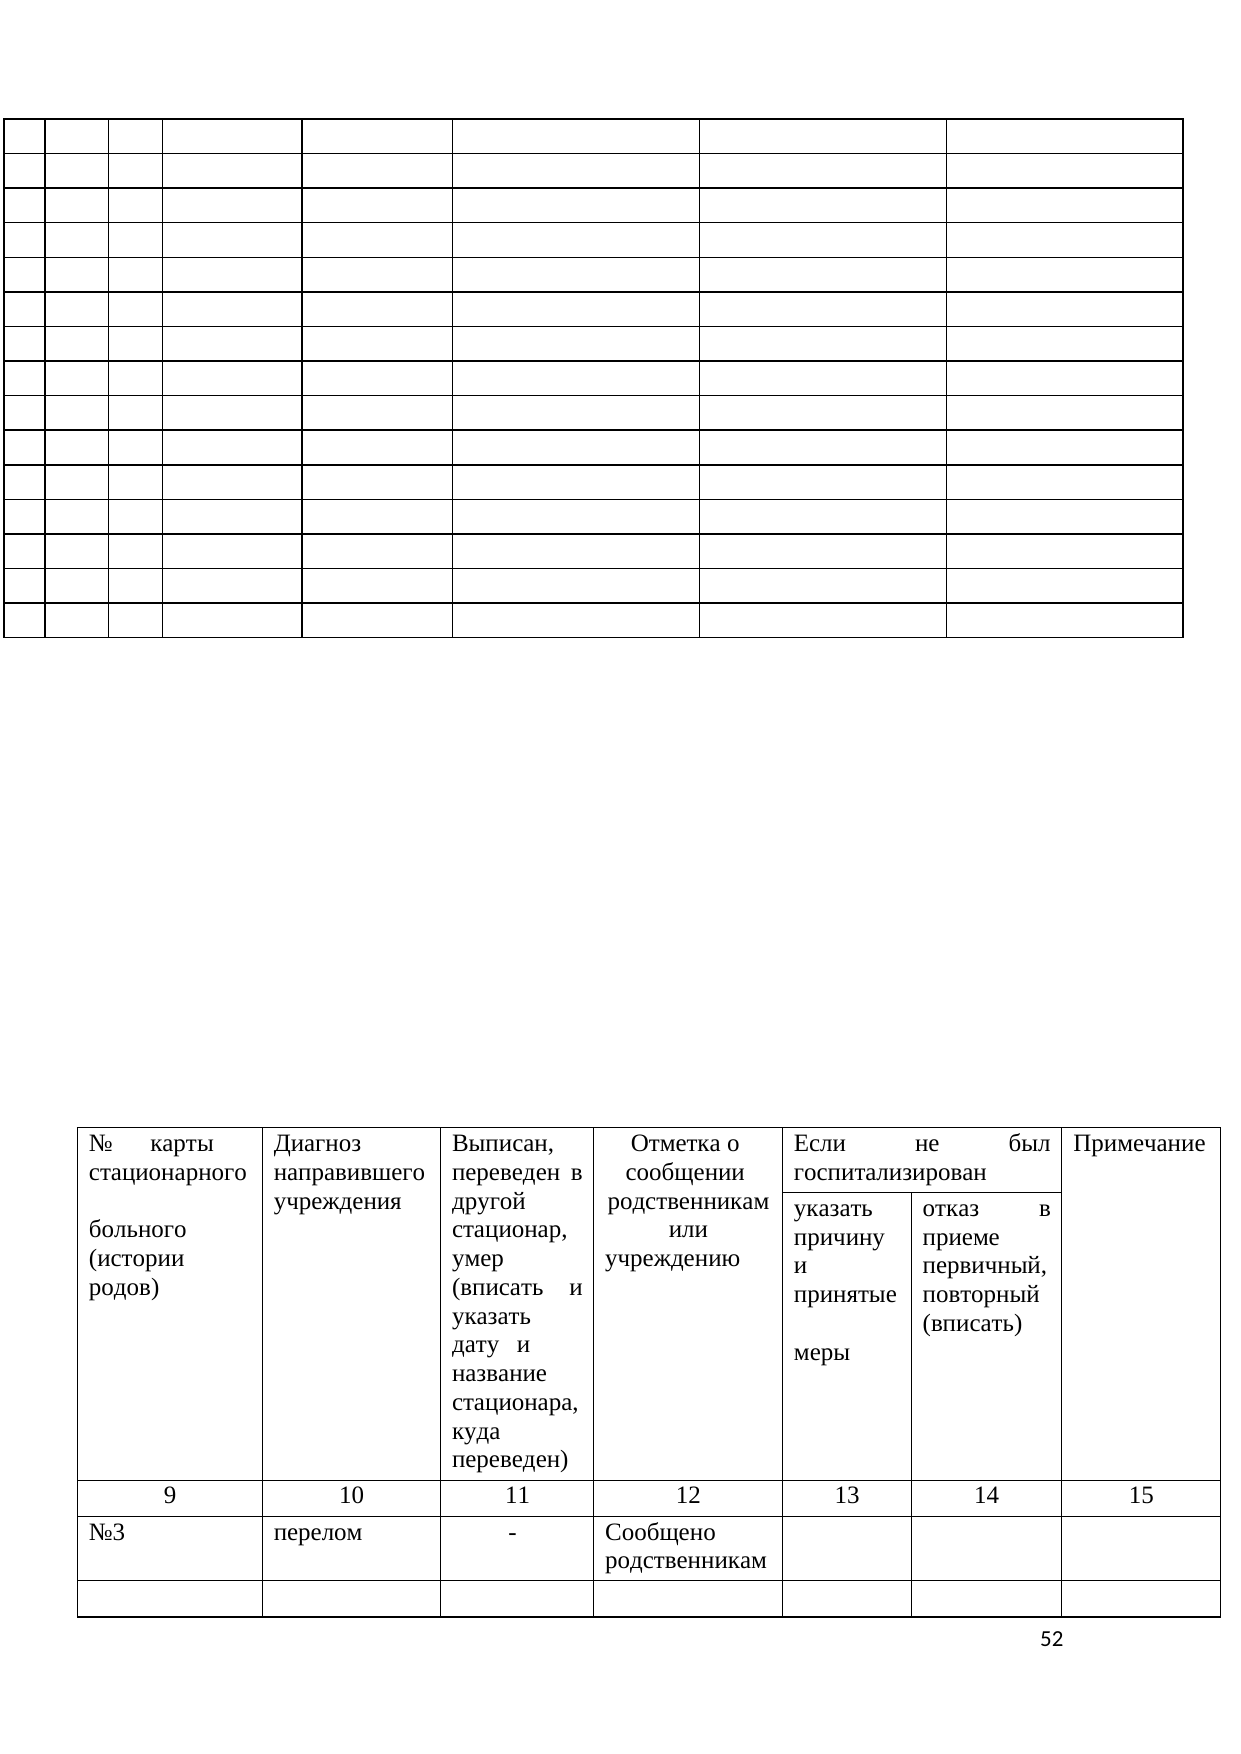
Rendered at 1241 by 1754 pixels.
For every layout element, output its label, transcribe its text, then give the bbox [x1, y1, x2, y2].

table_cell [453, 500, 699, 533]
table_cell [947, 362, 1182, 395]
table_cell [109, 535, 162, 568]
table_cell [5, 604, 44, 637]
table_cell [109, 258, 162, 291]
table_header № карты стационарного больного (истории родов) [78, 1128, 262, 1479]
table_cell [303, 466, 452, 498]
table_header Если не был госпитализирован [783, 1128, 1061, 1192]
table_cell [783, 1517, 911, 1580]
table_cell №3 [78, 1517, 262, 1580]
table_cell 11 [441, 1481, 593, 1516]
table_cell [303, 535, 452, 568]
table_cell [5, 189, 44, 222]
table_cell [163, 120, 301, 153]
table_cell [303, 293, 452, 326]
table_header Диагноз направившего учреждения [263, 1128, 440, 1479]
table_cell [303, 396, 452, 429]
table_cell [303, 500, 452, 533]
table_cell [700, 258, 946, 291]
table_cell [5, 569, 44, 602]
table_cell [303, 569, 452, 602]
table_cell [163, 189, 301, 222]
table_cell [453, 258, 699, 291]
table_cell [109, 604, 162, 637]
table_cell [46, 189, 108, 222]
table_cell [163, 604, 301, 637]
table_cell [453, 223, 699, 256]
table_cell [700, 362, 946, 395]
table_cell [947, 535, 1182, 568]
table_cell [5, 327, 44, 360]
table_cell [109, 189, 162, 222]
table_cell [453, 431, 699, 464]
table_cell [163, 535, 301, 568]
table_cell [163, 258, 301, 291]
table_cell [700, 569, 946, 602]
table_cell [947, 258, 1182, 291]
table_cell [947, 604, 1182, 637]
table_cell [700, 223, 946, 256]
table_cell [912, 1517, 1061, 1580]
table_cell [109, 500, 162, 533]
table_cell [5, 396, 44, 429]
table_cell [163, 293, 301, 326]
table_cell [109, 223, 162, 256]
table_cell [5, 362, 44, 395]
table_cell [163, 396, 301, 429]
table_cell [46, 258, 108, 291]
table_header Отметка о сообщении родственникам или учреждению [594, 1128, 782, 1479]
table_cell [46, 223, 108, 256]
table_cell [453, 120, 699, 153]
table_cell [46, 362, 108, 395]
table_cell [453, 569, 699, 602]
table_cell [453, 466, 699, 498]
table_cell [109, 327, 162, 360]
table_cell [700, 604, 946, 637]
table_cell [303, 258, 452, 291]
table_cell [453, 189, 699, 222]
table_cell [303, 120, 452, 153]
table_cell [5, 154, 44, 187]
table_cell [109, 431, 162, 464]
table_cell [700, 189, 946, 222]
table_cell [46, 154, 108, 187]
table_cell [46, 396, 108, 429]
table_cell [700, 327, 946, 360]
table_cell [453, 293, 699, 326]
table_cell [453, 327, 699, 360]
table_cell [5, 120, 44, 153]
table_cell [700, 396, 946, 429]
table_cell [46, 466, 108, 498]
table_cell [46, 120, 108, 153]
table_cell перелом [263, 1517, 440, 1580]
table_cell [163, 500, 301, 533]
table_cell [1062, 1517, 1220, 1580]
table_cell указать причину и принятые меры [783, 1193, 911, 1479]
table_cell [453, 535, 699, 568]
table_cell [46, 431, 108, 464]
table_cell 12 [594, 1481, 782, 1516]
table_cell 13 [783, 1481, 911, 1516]
table_cell [700, 154, 946, 187]
table_cell [947, 466, 1182, 498]
table_cell [109, 154, 162, 187]
table_cell отказ в приеме первичный, повторный (вписать) [912, 1193, 1061, 1479]
table_cell [5, 431, 44, 464]
table_cell [46, 327, 108, 360]
table_cell [947, 500, 1182, 533]
table_cell [303, 431, 452, 464]
table_cell [303, 327, 452, 360]
table_cell [303, 362, 452, 395]
table_cell [5, 535, 44, 568]
table_cell 10 [263, 1481, 440, 1516]
table_cell [78, 1581, 262, 1616]
table_cell Сообщено родственникам [594, 1517, 782, 1580]
table_cell [303, 223, 452, 256]
table_cell [5, 293, 44, 326]
table_cell [303, 604, 452, 637]
table_cell [5, 223, 44, 256]
table_cell [303, 154, 452, 187]
table_cell [303, 189, 452, 222]
table_cell [5, 258, 44, 291]
table_cell [46, 500, 108, 533]
table_cell [46, 604, 108, 637]
table_cell [947, 189, 1182, 222]
table_cell [947, 569, 1182, 602]
table_cell [163, 327, 301, 360]
table_cell [912, 1581, 1061, 1616]
table_cell [700, 466, 946, 498]
table_cell [5, 500, 44, 533]
table_cell [441, 1581, 593, 1616]
table_cell [700, 293, 946, 326]
table_cell [947, 120, 1182, 153]
table_cell [700, 431, 946, 464]
table_cell [163, 431, 301, 464]
table_cell [163, 466, 301, 498]
table_cell [1062, 1581, 1220, 1616]
table_cell 9 [78, 1481, 262, 1516]
table_cell [109, 120, 162, 153]
table_cell - [441, 1517, 593, 1580]
table_cell [453, 362, 699, 395]
table_cell [109, 396, 162, 429]
table_cell [46, 535, 108, 568]
table_cell [163, 569, 301, 602]
table_cell [947, 431, 1182, 464]
table_cell [453, 396, 699, 429]
table_cell [947, 154, 1182, 187]
table_cell [5, 466, 44, 498]
table_cell [109, 293, 162, 326]
table_header Выписан, переведен в другой стационар, умер (вписать и указать дату и название стационара, куда переведен) [441, 1128, 593, 1479]
table_cell [947, 293, 1182, 326]
table_cell 15 [1062, 1481, 1220, 1516]
table_cell [163, 362, 301, 395]
table_cell [947, 396, 1182, 429]
table_cell [163, 154, 301, 187]
table_cell [947, 327, 1182, 360]
table_cell [453, 154, 699, 187]
table_cell [46, 569, 108, 602]
table_cell [46, 293, 108, 326]
table_cell [700, 120, 946, 153]
table_cell [700, 500, 946, 533]
table_header Примечание [1062, 1128, 1220, 1479]
table_cell [783, 1581, 911, 1616]
table_cell [109, 466, 162, 498]
table_cell [947, 223, 1182, 256]
table_cell [163, 223, 301, 256]
table_cell [453, 604, 699, 637]
table_cell [700, 535, 946, 568]
table_cell [594, 1581, 782, 1616]
table_cell [263, 1581, 440, 1616]
table_cell [109, 362, 162, 395]
table_cell [109, 569, 162, 602]
table_cell 14 [912, 1481, 1061, 1516]
